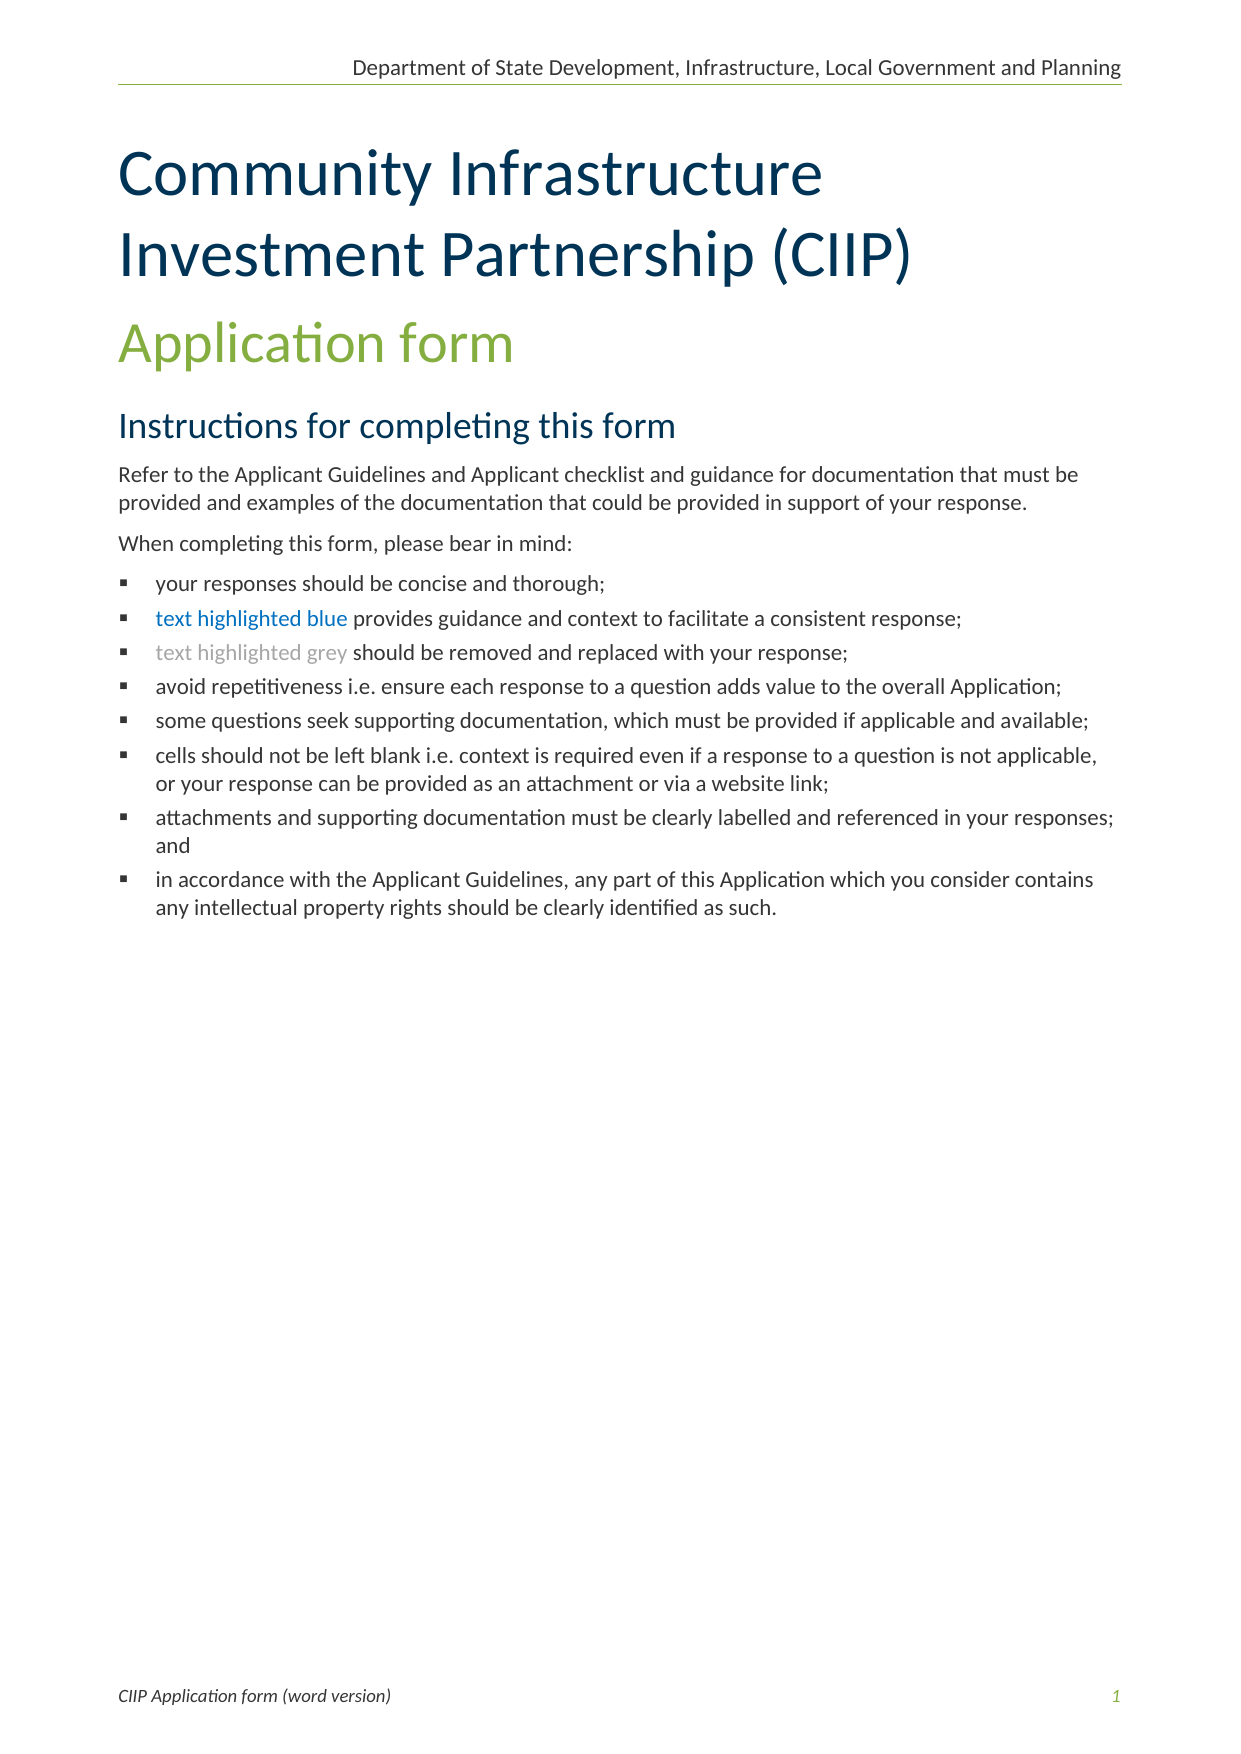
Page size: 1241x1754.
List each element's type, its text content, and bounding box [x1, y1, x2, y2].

list text highlighted grey should be removed and replaced with your response; [118, 638, 1122, 666]
list avoid repetitiveness i.e. ensure each response to a question adds value to the overall Application; [118, 672, 1122, 700]
text When completing this form, please bear in mind: [118, 529, 1122, 557]
list cells should not be left blank i.e. context is required even if a response to a question is not applicable, or your response can be provided as an attachment or via a website link; [118, 741, 1122, 797]
text Refer to the Applicant Guidelines and Applicant checklist and guidance for documentation that must be provided and examples of the documentation that could be provided in support of your response. [118, 460, 1122, 516]
list attachments and supporting documentation must be clearly labelled and referenced in your responses; and [118, 803, 1122, 859]
list in accordance with the Applicant Guidelines, any part of this Application which you consider contains any intellectual property rights should be clearly identified as such. [118, 865, 1122, 921]
list text highlighted blue provides guidance and context to facilitate a consistent response; [118, 604, 1122, 632]
title Community Infrastructure Investment Partnership (CIIP) [118, 131, 1122, 293]
list some questions seek supporting documentation, which must be provided if applicable and available; [118, 707, 1122, 734]
list your responses should be concise and thorough; [118, 569, 1122, 597]
subtitle Instructions for completing this form [118, 402, 1122, 448]
text Application form [118, 306, 1122, 377]
